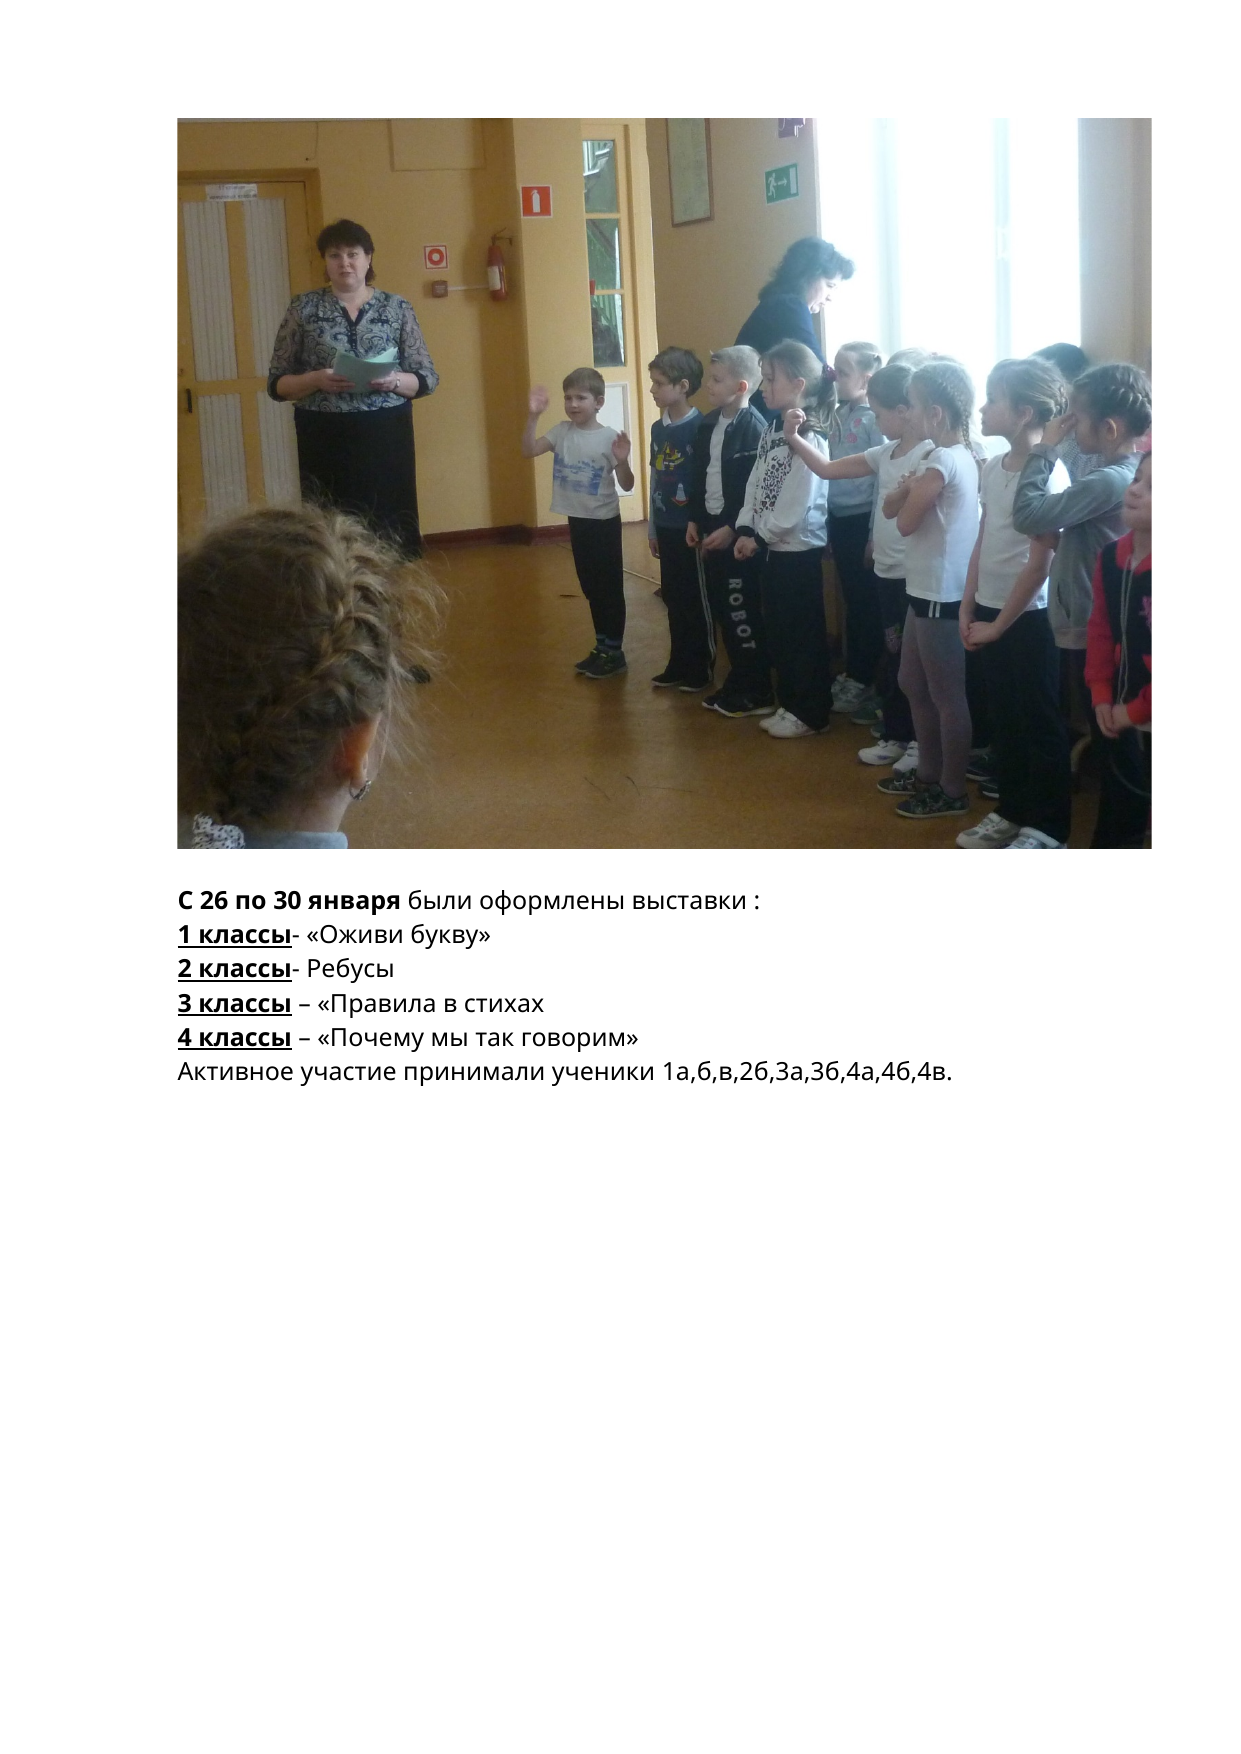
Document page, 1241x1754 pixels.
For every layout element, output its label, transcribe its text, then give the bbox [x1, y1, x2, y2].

text С 26 по 30 января были оформлены выставки : [177, 883, 1152, 917]
text 1 классы- «Оживи букву» [177, 917, 1152, 951]
picture [177, 118, 1152, 849]
text Активное участие принимали ученики 1а,б,в,2б,3а,3б,4а,4б,4в. [177, 1053, 1152, 1087]
text 4 классы – «Почему мы так говорим» [177, 1019, 1152, 1053]
text 3 классы – «Правила в стихах [177, 985, 1152, 1019]
text 2 классы- Ребусы [177, 951, 1152, 985]
